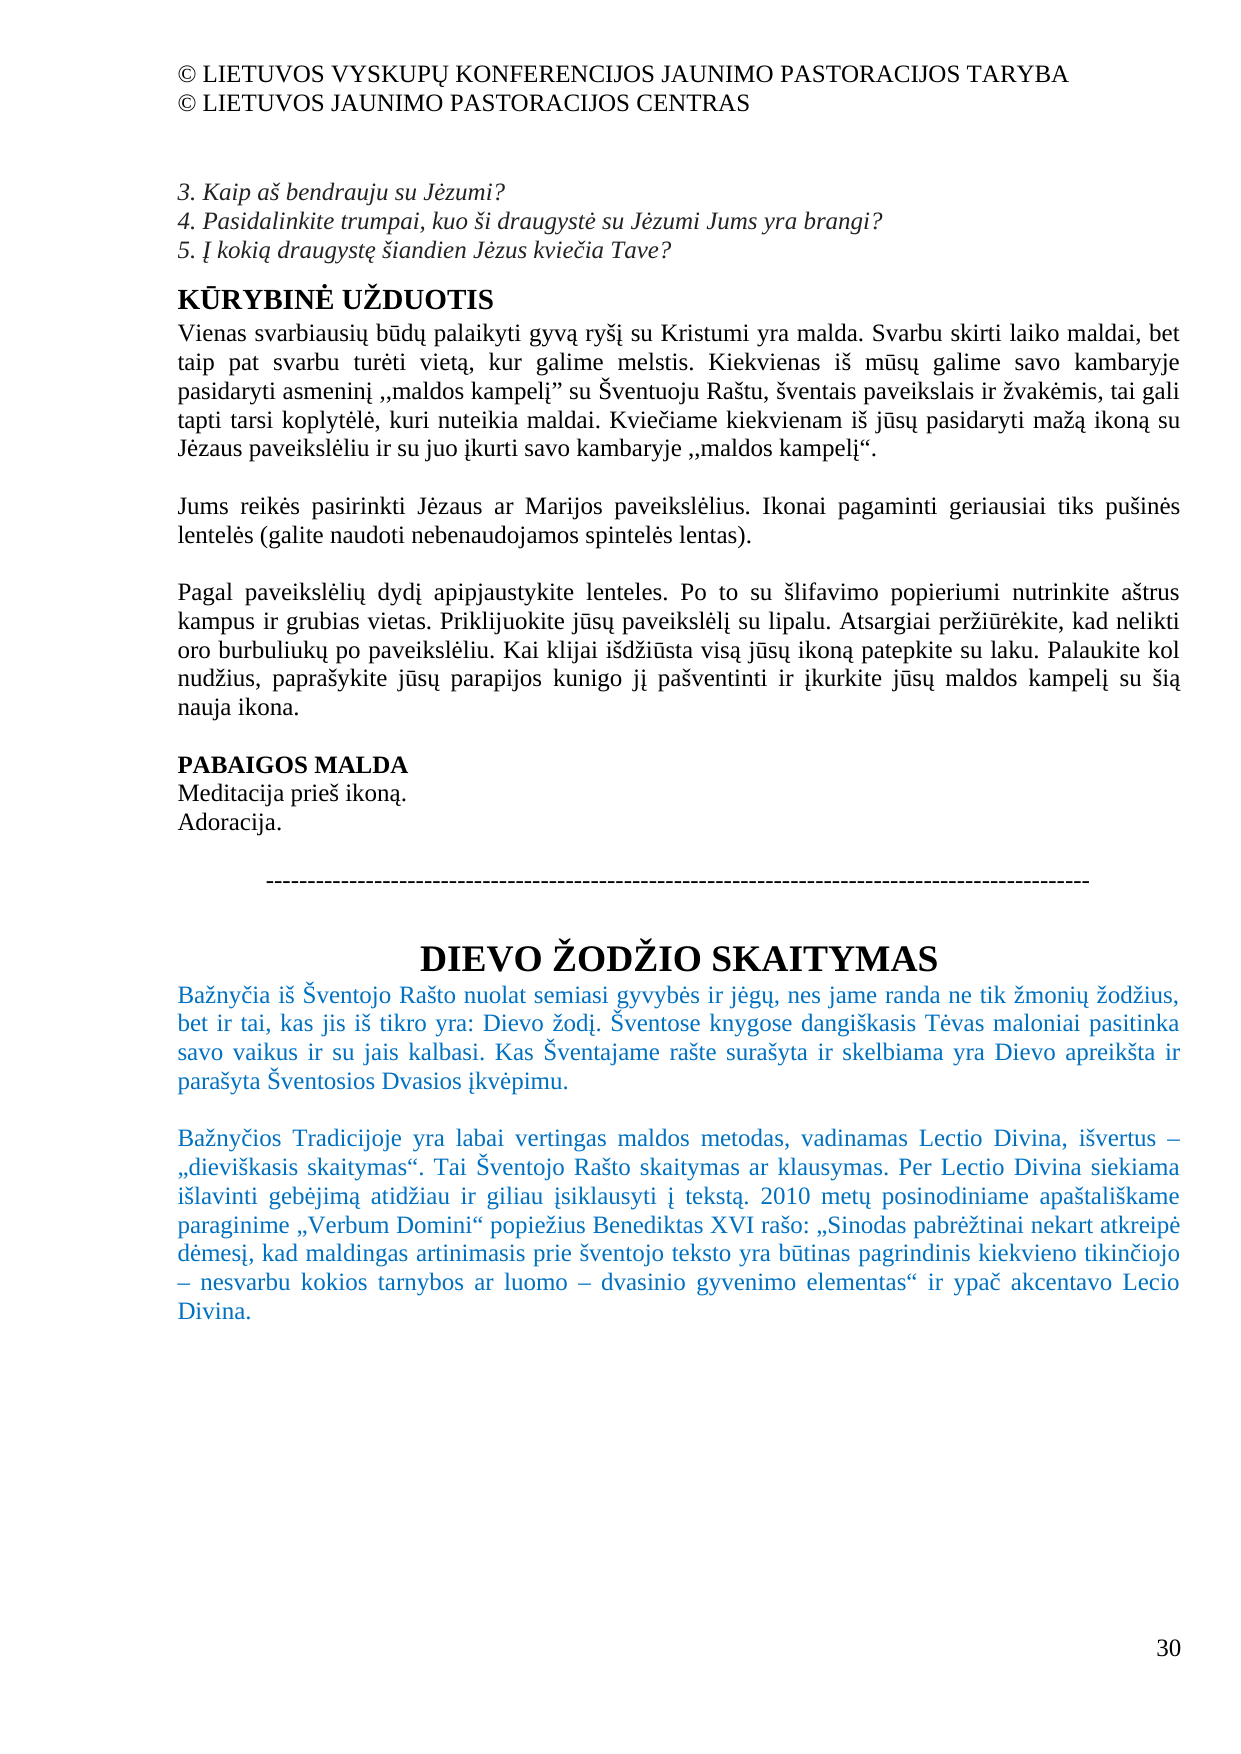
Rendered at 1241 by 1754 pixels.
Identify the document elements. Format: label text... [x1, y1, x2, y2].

text Pagal paveikslėlių dydį apipjaustykite lenteles. Po to su šlifavimo popieriumi nutrinkite aštrus kampus ir grubias vietas. Priklijuokite jūsų paveikslėlį su lipalu. Atsargiai peržiūrėkite, kad nelikti oro burbuliukų po paveikslėliu. Kai klijai išdžiūsta visą jūsų ikoną patepkite su laku. Palaukite kol nudžius, paprašykite jūsų parapijos kunigo jį pašventinti ir įkurkite jūsų maldos kampelį su šią nauja ikona. [177, 577, 1181, 721]
text --------------------------------------------------------------------------------------------------- [177, 865, 1181, 893]
text Adoracija. [177, 807, 1181, 836]
text Jums reikės pasirinkti Jėzaus ar Marijos paveikslėlius. Ikonai pagaminti geriausiai tiks pušinės lentelės (galite naudoti nebenaudojamos spintelės lentas). [177, 491, 1181, 548]
text Bažnyčios Tradicijoje yra labai vertingas maldos metodas, vadinamas Lectio Divina, išvertus – „dieviškasis skaitymas“. Tai Šventojo Rašto skaitymas ar klausymas. Per Lectio Divina siekiama išlavinti gebėjimą atidžiau ir giliau įsiklausyti į tekstą. 2010 metų posinodiniame apaštališkame paraginime „Verbum Domini“ popiežius Benediktas XVI rašo: „Sinodas pabrėžtinai nekart atkreipė dėmesį, kad maldingas artinimasis prie šventojo teksto yra būtinas pagrindinis kiekvieno tikinčiojo – nesvarbu kokios tarnybos ar luomo – dvasinio gyvenimo elementas“ ir ypač akcentavo Lecio Divina. [177, 1123, 1181, 1325]
text 4. Pasidalinkite trumpai, kuo ši draugystė su Jėzumi Jums yra brangi? [177, 206, 1181, 235]
text 5. Į kokią draugystę šiandien Jėzus kviečia Tave? [177, 235, 1181, 263]
text PABAIGOS MALDA [177, 750, 1181, 778]
text 3. Kaip aš bendrauju su Jėzumi? [177, 177, 1181, 206]
text DIEVO ŽODŽIO SKAITYMAS [177, 937, 1181, 980]
text KŪRYBINĖ UŽDUOTIS [177, 282, 1181, 316]
text Bažnyčia iš Šventojo Rašto nuolat semiasi gyvybės ir jėgų, nes jame randa ne tik žmonių žodžius, bet ir tai, kas jis iš tikro yra: Dievo žodį. Šventose knygose dangiškasis Tėvas maloniai pasitinka savo vaikus ir su jais kalbasi. Kas Šventajame rašte surašyta ir skelbiama yra Dievo apreikšta ir parašyta Šventosios Dvasios įkvėpimu. [177, 980, 1181, 1095]
text Vienas svarbiausių būdų palaikyti gyvą ryšį su Kristumi yra malda. Svarbu skirti laiko maldai, bet taip pat svarbu turėti vietą, kur galime melstis. Kiekvienas iš mūsų galime savo kambaryje pasidaryti asmeninį ,,maldos kampelį” su Šventuoju Raštu, šventais paveikslais ir žvakėmis, tai gali tapti tarsi koplytėlė, kuri nuteikia maldai. Kviečiame kiekvienam iš jūsų pasidaryti mažą ikoną su Jėzaus paveikslėliu ir su juo įkurti savo kambaryje ,,maldos kampelį“. [177, 318, 1181, 462]
text Meditacija prieš ikoną. [177, 778, 1181, 807]
